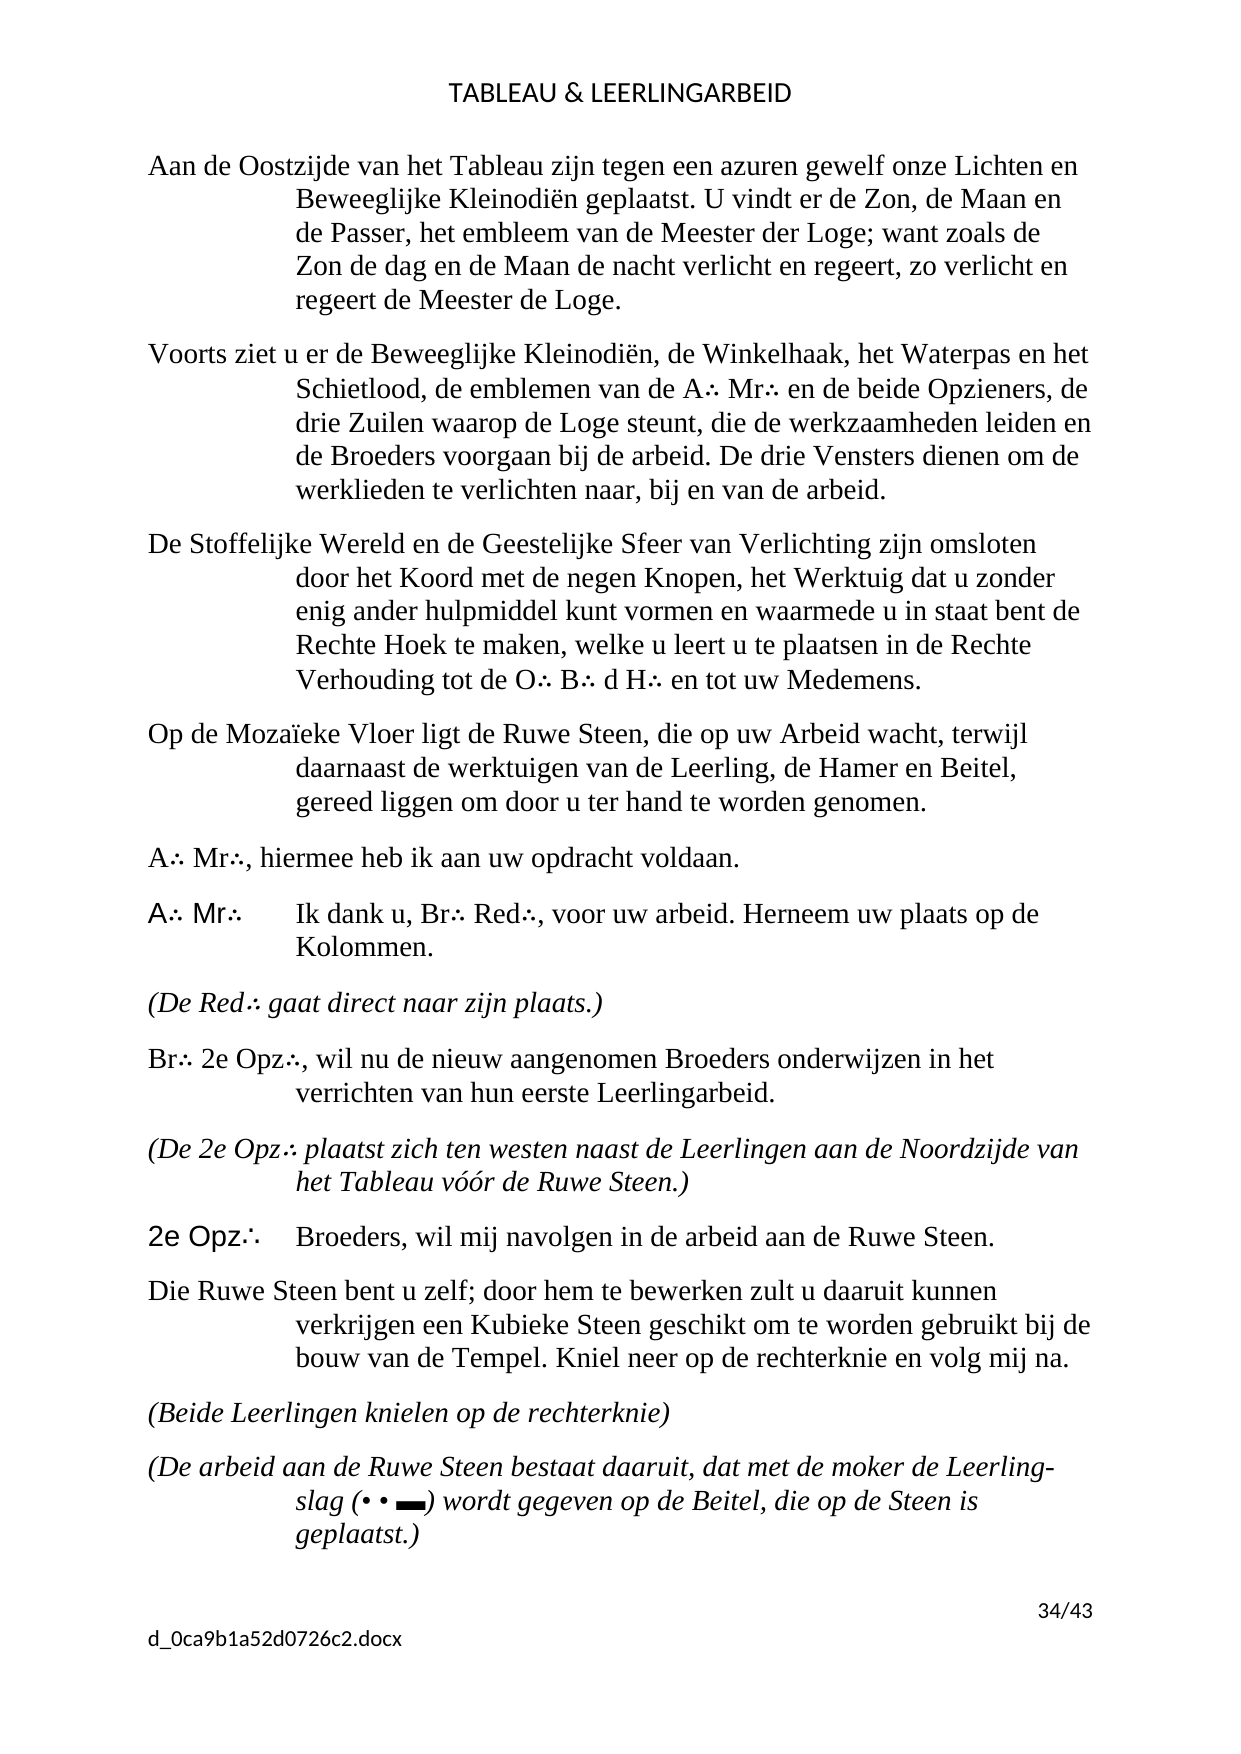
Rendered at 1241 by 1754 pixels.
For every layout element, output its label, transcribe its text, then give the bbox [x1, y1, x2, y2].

text (Beide Leerlingen knielen op de rechterknie) [148, 1395, 1093, 1428]
text 2e Opz∴ Broeders, wil mij navolgen in de arbeid aan de Ruwe Steen. [148, 1219, 1093, 1252]
text De Stoffelijke Wereld en de Geestelijke Sfeer van Verlichting zijn omsloten door het Koord met de negen Knopen, het Werktuig dat u zonder enig ander hulpmiddel kunt vormen en waarmede u in staat bent de Rechte Hoek te maken, welke u leert u te plaatsen in de Rechte Verhouding tot de O∴ B∴ d H∴ en tot uw Medemens. [148, 526, 1093, 696]
text (De Red∴ gaat direct naar zijn plaats.) [148, 984, 1093, 1019]
text Voorts ziet u er de Beweeglijke Kleinodiën, de Winkelhaak, het Waterpas en het Schietlood, de emblemen van de A∴ Mr∴ en de beide Opzieners, de drie Zuilen waarop de Loge steunt, die de werkzaamheden leiden en de Broeders voorgaan bij de arbeid. De drie Vensters dienen om de werklieden te verlichten naar, bij en van de arbeid. [148, 336, 1093, 506]
text A∴ Mr∴, hiermee heb ik aan uw opdracht voldaan. [148, 838, 1093, 873]
text (De 2e Opz∴ plaatst zich ten westen naast de Leerlingen aan de Noordzijde van het Tableau vóór de Ruwe Steen.) [148, 1129, 1093, 1198]
text Aan de Oostzijde van het Tableau zijn tegen een azuren gewelf onze Lichten en Beweeglijke Kleinodiën geplaatst. U vindt er de Zon, de Maan en de Passer, het embleem van de Meester der Loge; want zoals de Zon de dag en de Maan de nacht verlicht en regeert, zo verlicht en regeert de Meester de Loge. [148, 148, 1093, 315]
text A∴ Mr∴ Ik dank u, Br∴ Red∴, voor uw arbeid. Herneem uw plaats op de Kolommen. [148, 894, 1093, 963]
text (De arbeid aan de Ruwe Steen bestaat daaruit, dat met de moker de Leerling-slag (• • ▬) wordt gegeven op de Beitel, die op de Steen is geplaatst.) [148, 1449, 1093, 1550]
text Br∴ 2e Opz∴, wil nu de nieuw aangenomen Broeders onderwijzen in het verrichten van hun eerste Leerlingarbeid. [148, 1040, 1093, 1108]
text Die Ruwe Steen bent u zelf; door hem te bewerken zult u daaruit kunnen verkrijgen een Kubieke Steen geschikt om te worden gebruikt bij de bouw van de Tempel. Kniel neer op de rechterknie en volg mij na. [148, 1273, 1093, 1374]
text Op de Mozaïeke Vloer ligt de Ruwe Steen, die op uw Arbeid wacht, terwijl daarnaast de werktuigen van de Leerling, de Hamer en Beitel, gereed liggen om door u ter hand te worden genomen. [148, 717, 1093, 817]
